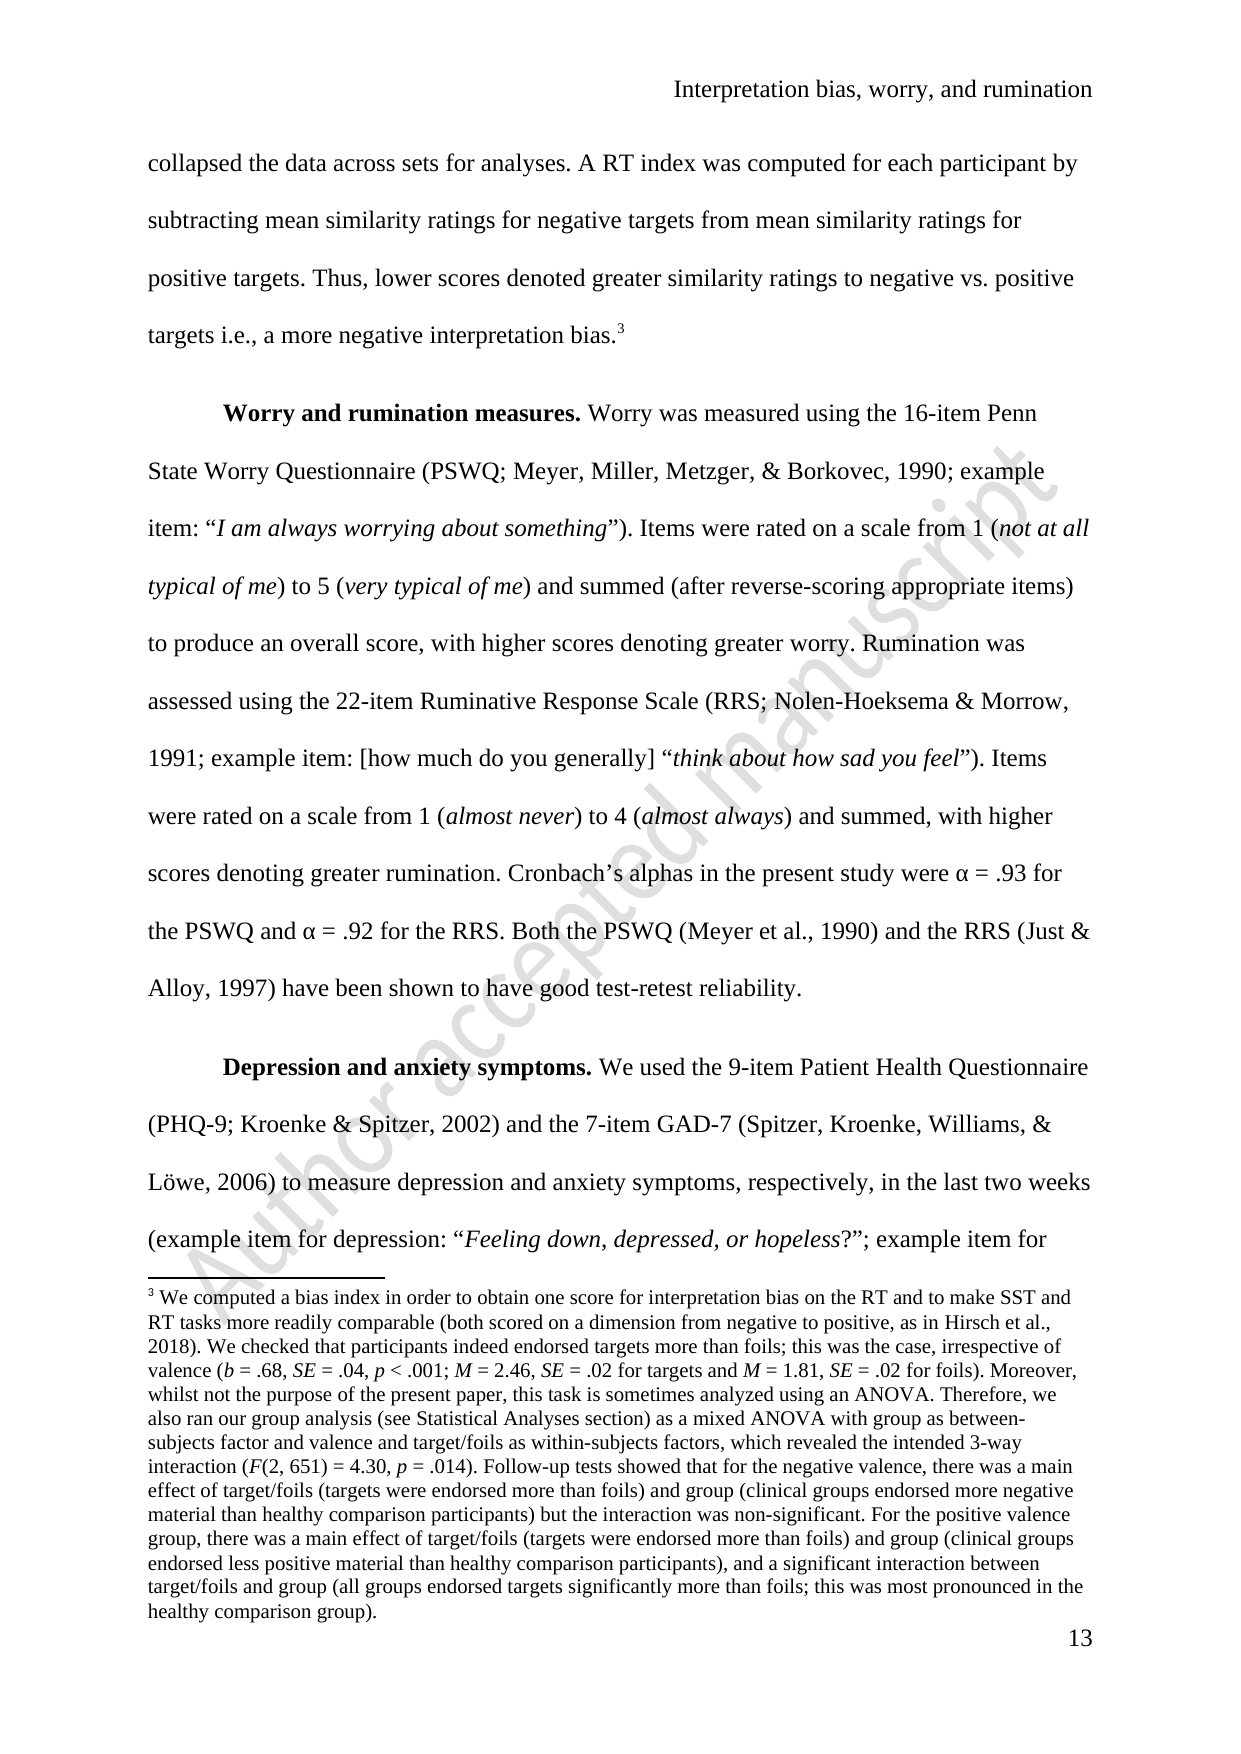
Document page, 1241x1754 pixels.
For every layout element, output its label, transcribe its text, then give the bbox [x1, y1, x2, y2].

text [148, 148, 1092, 349]
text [148, 1052, 1092, 1253]
text Worry and rumination measures. Worry was measured using the 16-item Penn State Worry Questionnaire (PSWQ; Meyer, Miller, Metzger, & Borkovec, 1990; example item: “I am always worrying about something”). Items were rated on a scale from 1 (not at all typical of me) to 5 (very typical of me) and summed (after reverse-scoring appropriate items) to produce an overall score, with higher scores denoting greater worry. Rumination was assessed using the 22-item Ruminative Response Scale (RRS; Nolen-Hoeksema & Morrow, 1991; example item: [how much do you generally] “think about how sad you feel”). Items were rated on a scale from 1 (almost never) to 4 (almost always) and summed, with higher scores denoting greater rumination. Cronbach’s alphas in the present study were α = .93 for the PSWQ and α = .92 for the RRS. Both the PSWQ (Meyer et al., 1990) and the RRS (Just & Alloy, 1997) have been shown to have good test-retest reliability. [148, 398, 1092, 1002]
